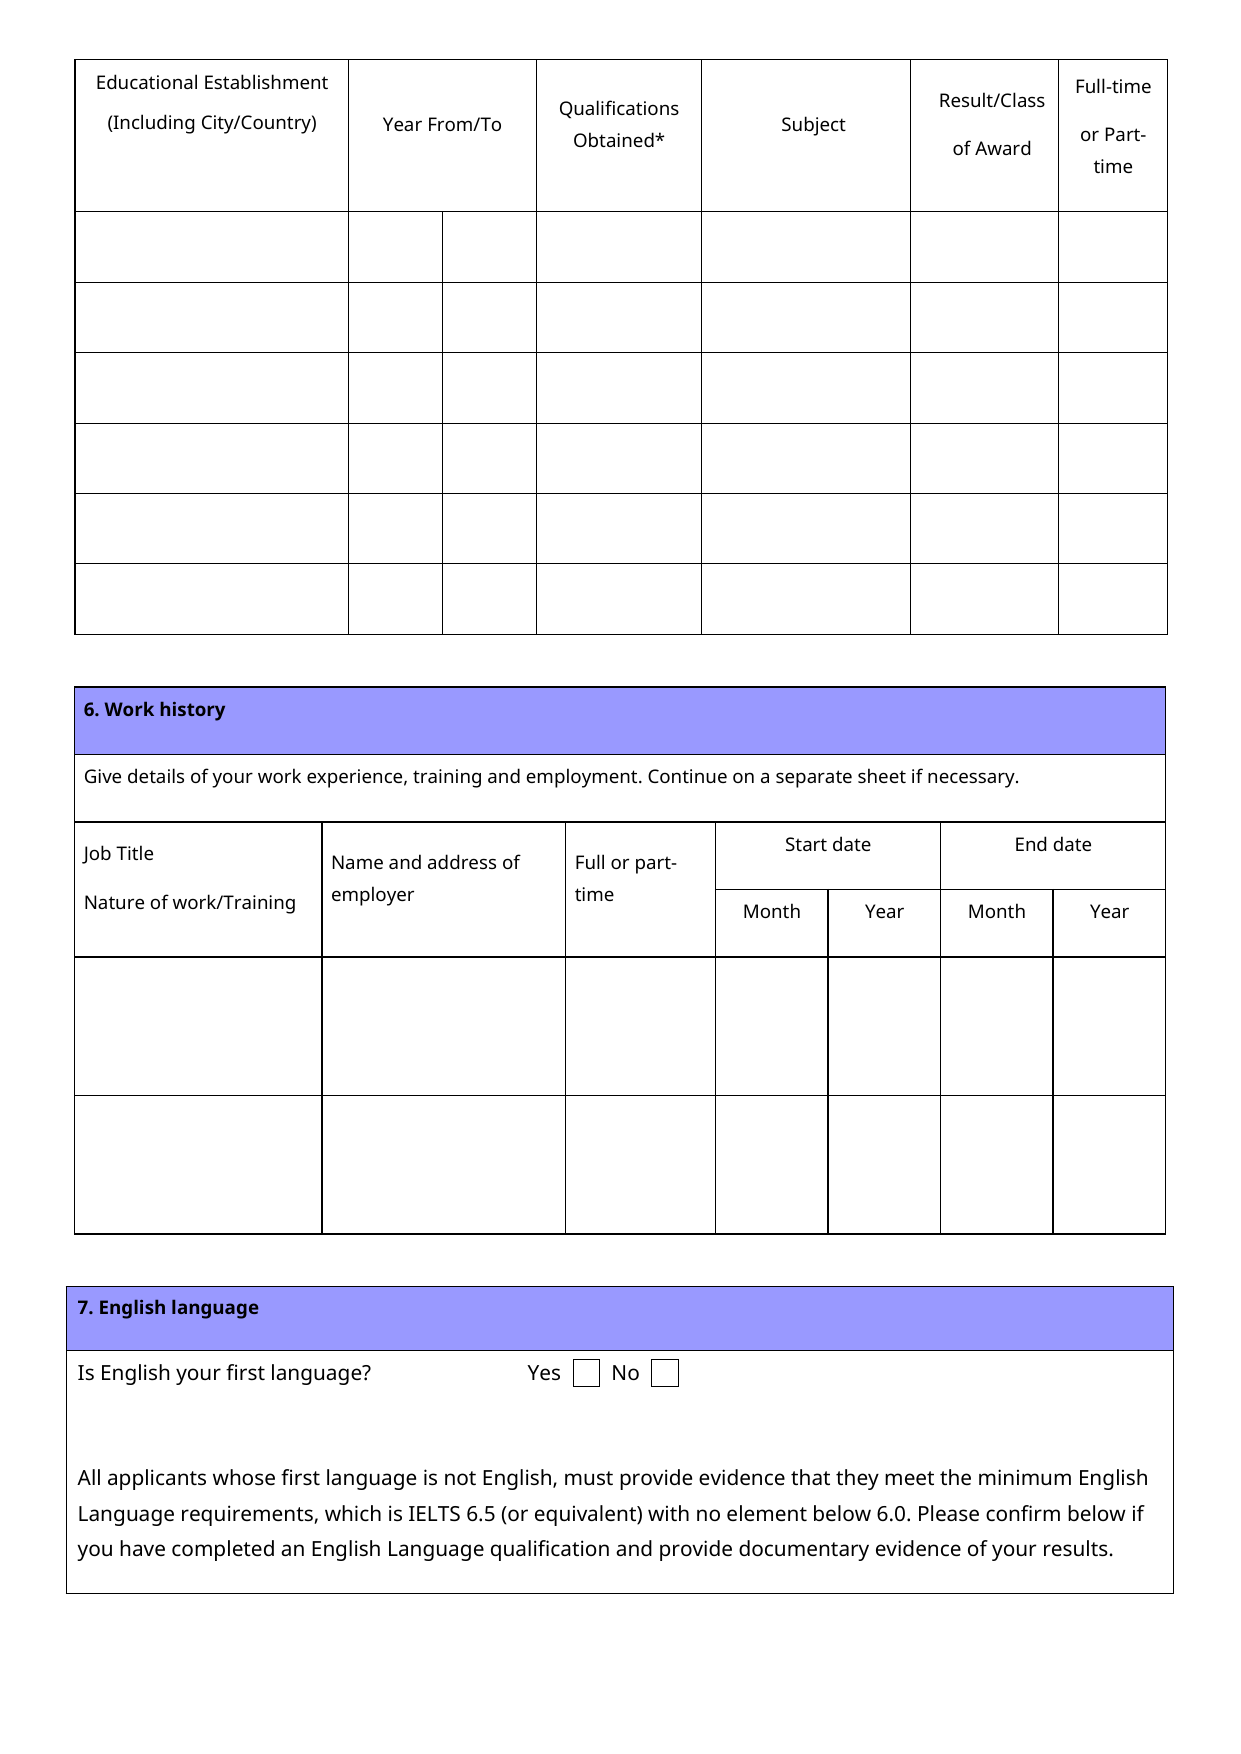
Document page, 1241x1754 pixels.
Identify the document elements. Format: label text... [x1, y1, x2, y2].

table_header 7. English language [67, 1287, 1173, 1350]
table_cell [911, 353, 1058, 422]
table_cell Give details of your work experience, training and employment. Continue on a separate sheet if necessary. [75, 755, 1165, 821]
table_cell [941, 958, 1052, 1095]
table_cell [566, 1096, 715, 1233]
table_cell [911, 494, 1058, 563]
table_cell [911, 564, 1058, 634]
table_cell Full or part-time [566, 823, 715, 956]
table_cell [443, 564, 536, 634]
table_cell [537, 424, 701, 493]
table_cell [1059, 494, 1167, 563]
table_cell [702, 424, 910, 493]
table_cell Result/Class of Award [911, 60, 1058, 211]
table_cell [349, 353, 442, 422]
table_cell [323, 958, 565, 1095]
table_cell [443, 353, 536, 422]
table_cell [349, 283, 442, 352]
table_cell [537, 353, 701, 422]
table_cell [911, 283, 1058, 352]
table_cell [76, 494, 348, 563]
table_header 6. Work history [75, 688, 1165, 754]
table_cell [829, 1096, 940, 1233]
table_cell [537, 564, 701, 634]
table_cell Subject [702, 60, 910, 211]
table_cell Month [716, 890, 827, 956]
table_cell [443, 494, 536, 563]
table_cell Qualifications Obtained* [537, 60, 701, 211]
table_cell Full-time or Part-time [1059, 60, 1167, 211]
table_cell [323, 1096, 565, 1233]
table_cell [349, 564, 442, 634]
table_cell [76, 424, 348, 493]
table_cell [76, 283, 348, 352]
table_cell [829, 958, 940, 1095]
table_cell End date [941, 823, 1165, 889]
table_cell [911, 424, 1058, 493]
table_cell [75, 1096, 321, 1233]
table_cell [716, 1096, 827, 1233]
table_cell [941, 1096, 1052, 1233]
table_cell [76, 353, 348, 422]
table_cell Start date [716, 823, 940, 889]
table_cell [702, 212, 910, 282]
table_cell [75, 958, 321, 1095]
table_cell Year [829, 890, 940, 956]
table_cell [76, 212, 348, 282]
table_cell [566, 958, 715, 1095]
table_cell [349, 212, 442, 282]
table_cell [443, 424, 536, 493]
table_cell [1059, 424, 1167, 493]
table_cell [443, 283, 536, 352]
table_cell [1054, 1096, 1165, 1233]
table_cell [349, 424, 442, 493]
table_cell [702, 564, 910, 634]
table_cell [537, 283, 701, 352]
table_cell [76, 564, 348, 634]
table_cell Job Title Nature of work/Training [75, 823, 321, 956]
table_cell [702, 494, 910, 563]
table_cell [1054, 958, 1165, 1095]
table_cell [716, 958, 827, 1095]
table_cell [911, 212, 1058, 282]
table_cell Month [941, 890, 1052, 956]
table_cell Year [1054, 890, 1165, 956]
table_cell [1059, 283, 1167, 352]
table_cell Name and address of employer [323, 823, 565, 956]
table_cell [349, 494, 442, 563]
table_cell Educational Establishment (Including City/Country) [76, 60, 348, 211]
table_cell [702, 353, 910, 422]
table_cell Year From/To [349, 60, 536, 211]
table_cell [702, 283, 910, 352]
table_cell [1059, 564, 1167, 634]
table_cell Is English your first language? Yes No All applicants whose first language is not English, must provide evidence that they meet the minimum English Language requirements, which is IELTS 6.5 (or equivalent) with no element below 6.0. Please confirm below if you have completed an English Language qualification and provide documentary evidence of your results. [67, 1351, 1173, 1593]
table_cell [537, 212, 701, 282]
table_cell [537, 494, 701, 563]
table_cell [443, 212, 536, 282]
table_cell [1059, 353, 1167, 422]
table_cell [1059, 212, 1167, 282]
